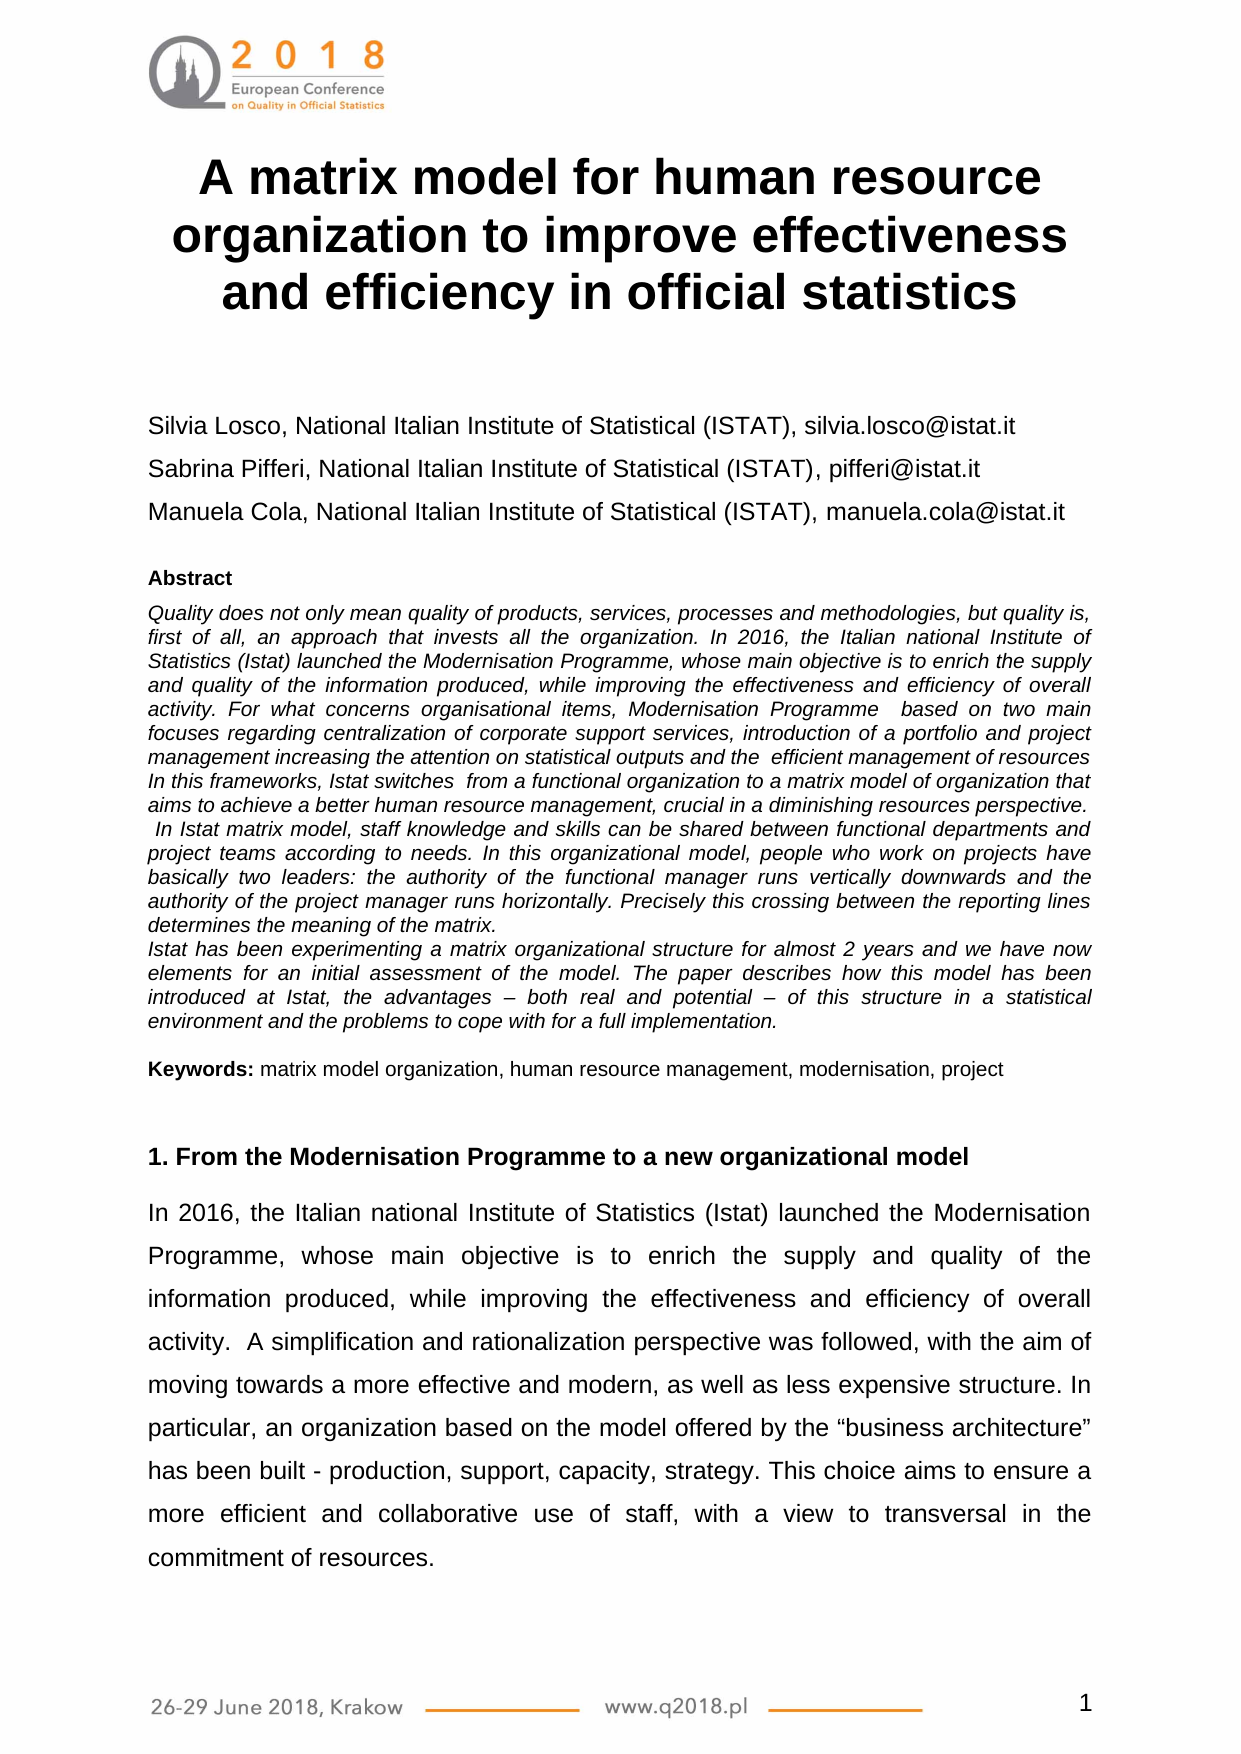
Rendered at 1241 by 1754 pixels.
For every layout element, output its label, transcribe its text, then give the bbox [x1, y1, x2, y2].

text In Istat matrix model, staff knowledge and skills can be shared between functional departments and project teams according to needs. In this organizational model, people who work on projects have basically two leaders: the authority of the functional manager runs vertically downwards and the authority of the project manager runs horizontally. Precisely this crossing between the reporting lines determines the meaning of the matrix. [148, 817, 1093, 937]
text Keywords: matrix model organization, human resource management, modernisation, project [148, 1056, 1093, 1080]
text Manuela Cola, National Italian Institute of Statistical (ISTAT), manuela.cola@istat.it [148, 497, 1093, 526]
text Abstract [148, 565, 1093, 589]
text Quality does not only mean quality of products, services, processes and methodologies, but quality is, first of all, an approach that invests all the organization. In 2016, the Italian national Institute of Statistics (Istat) launched the Modernisation Programme, whose main objective is to enrich the supply and quality of the information produced, while improving the effectiveness and efficiency of overall activity. For what concerns organisational items, Modernisation Programme based on two main focuses regarding centralization of corporate support services, introduction of a portfolio and project management increasing the attention on statistical outputs and the efficient management of resources [148, 601, 1093, 769]
text In 2016, the Italian national Institute of Statistics (Istat) launched the Modernisation Programme, whose main objective is to enrich the supply and quality of the information produced, while improving the effectiveness and efficiency of overall activity. A simplification and rationalization perspective was followed, with the aim of moving towards a more effective and modern, as well as less expensive structure. In particular, an organization based on the model offered by the “business architecture” has been built - production, support, capacity, strategy. This choice aims to ensure a more efficient and collaborative use of staff, with a view to transversal in the commitment of resources. [148, 1197, 1093, 1571]
text Sabrina Pifferi, National Italian Institute of Statistical (ISTAT), pifferi@istat.it [148, 454, 1093, 483]
text A matrix model for human resource organization to improve effectiveness and efficiency in official statistics [148, 148, 1093, 320]
picture [0, 0, 1240, 1754]
text 1. From the Modernisation Programme to a new organizational model [148, 1142, 1093, 1171]
text Silvia Losco, National Italian Institute of Statistical (ISTAT), silvia.losco@istat.it [148, 411, 1093, 440]
text Istat has been experimenting a matrix organizational structure for almost 2 years and we have now elements for an initial assessment of the model. The paper describes how this model has been introduced at Istat, the advantages – both real and potential – of this structure in a statistical environment and the problems to cope with for a full implementation. [148, 937, 1093, 1032]
text In this frameworks, Istat switches from a functional organization to a matrix model of organization that aims to achieve a better human resource management, crucial in a diminishing resources perspective. [148, 769, 1093, 817]
